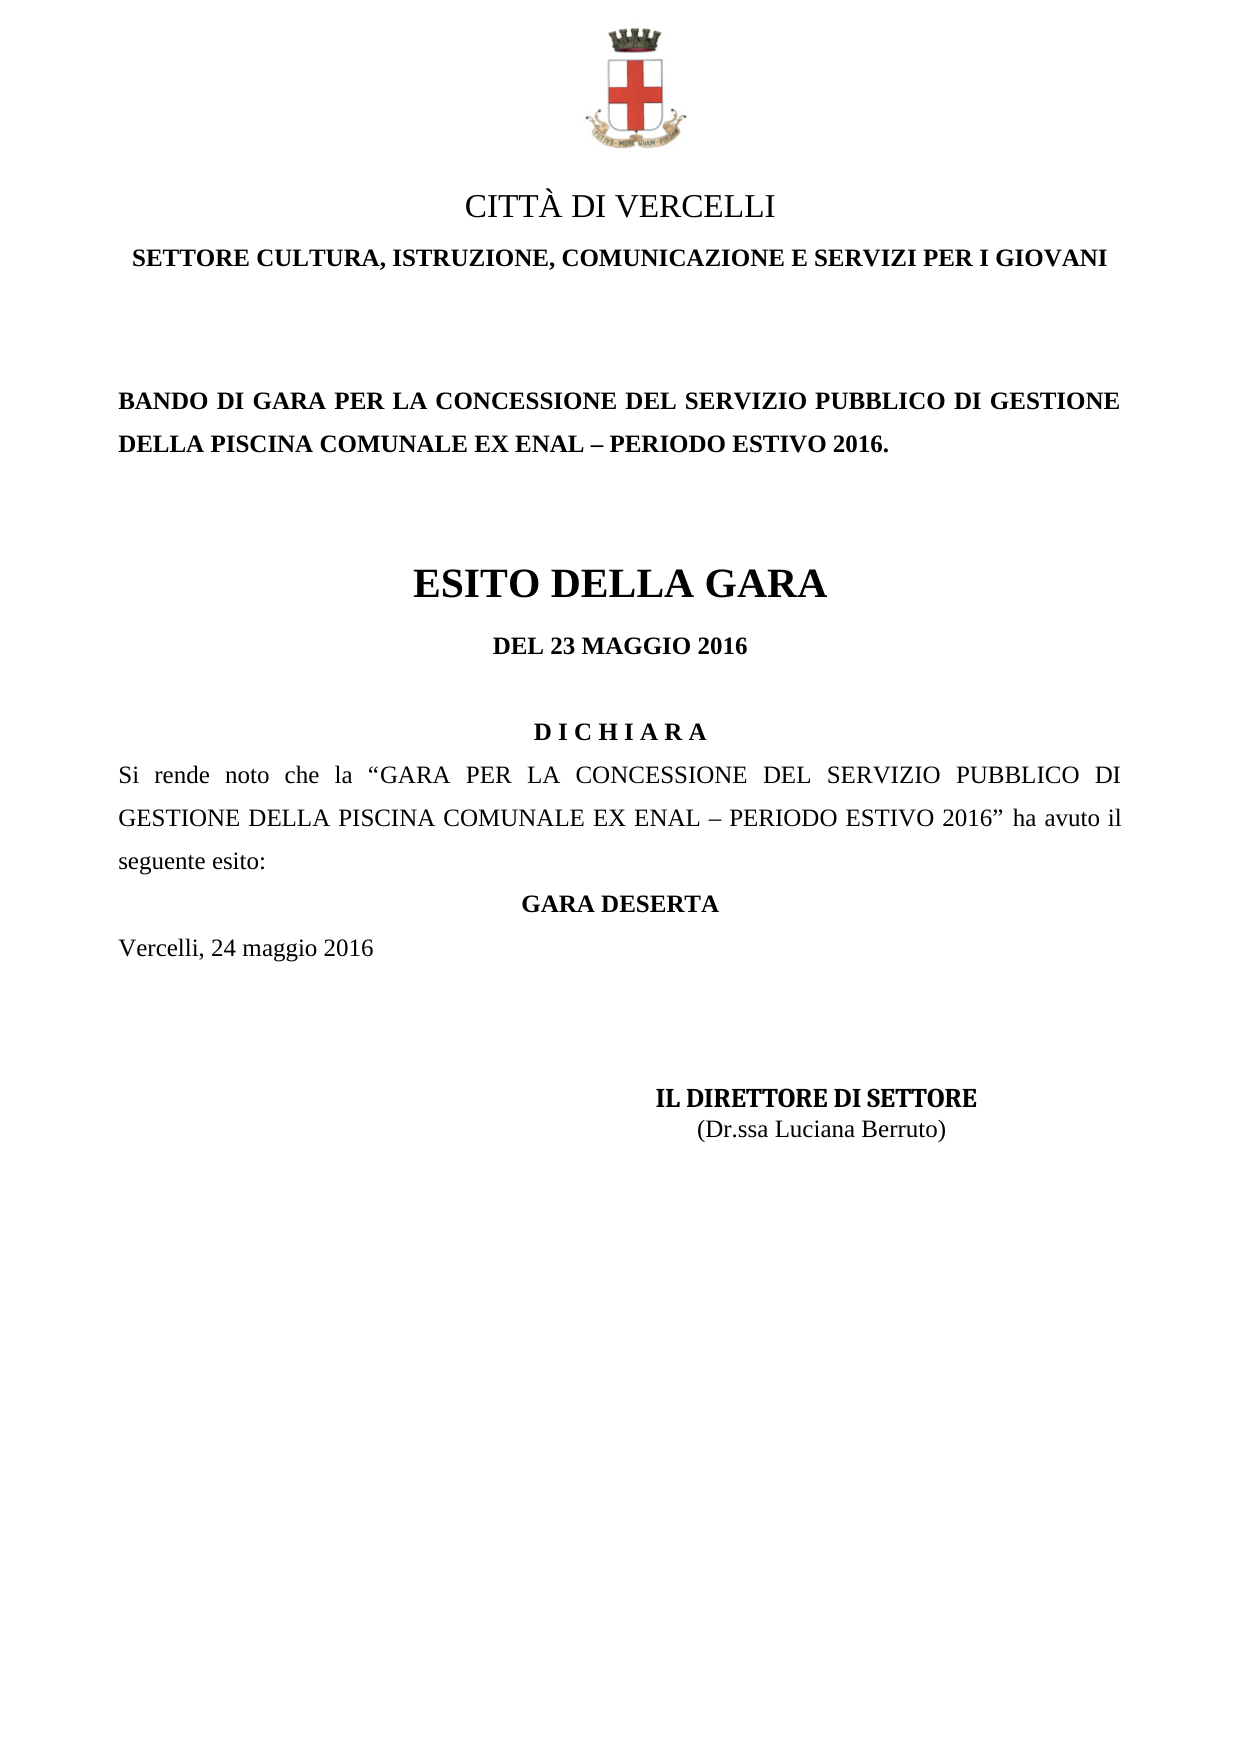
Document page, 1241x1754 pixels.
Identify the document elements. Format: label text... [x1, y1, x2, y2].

text Si rende noto che la “GARA PER LA CONCESSIONE DEL SERVIZIO PUBBLICO DI GESTIONE DELLA PISCINA COMUNALE EX ENAL – PERIODO ESTIVO 2016” ha avuto il seguente esito: [118, 760, 1122, 875]
picture [570, 21, 698, 164]
text (Dr.ssa Luciana Berruto) [561, 1114, 1122, 1143]
text ESITO DELLA GARA [118, 559, 1122, 607]
text D I C H I A R A [118, 717, 1122, 746]
subtitle IL DIRETTORE DI SETTORE [487, 1083, 1122, 1114]
text Vercelli, 24 maggio 2016 [118, 933, 1122, 961]
text BANDO DI GARA PER LA CONCESSIONE DEL SERVIZIO PUBBLICO DI GESTIONE DELLA PISCINA COMUNALE EX ENAL – PERIODO ESTIVO 2016. [118, 386, 1122, 458]
text GARA DESERTA [118, 889, 1122, 918]
text DEL 23 MAGGIO 2016 [118, 631, 1122, 659]
